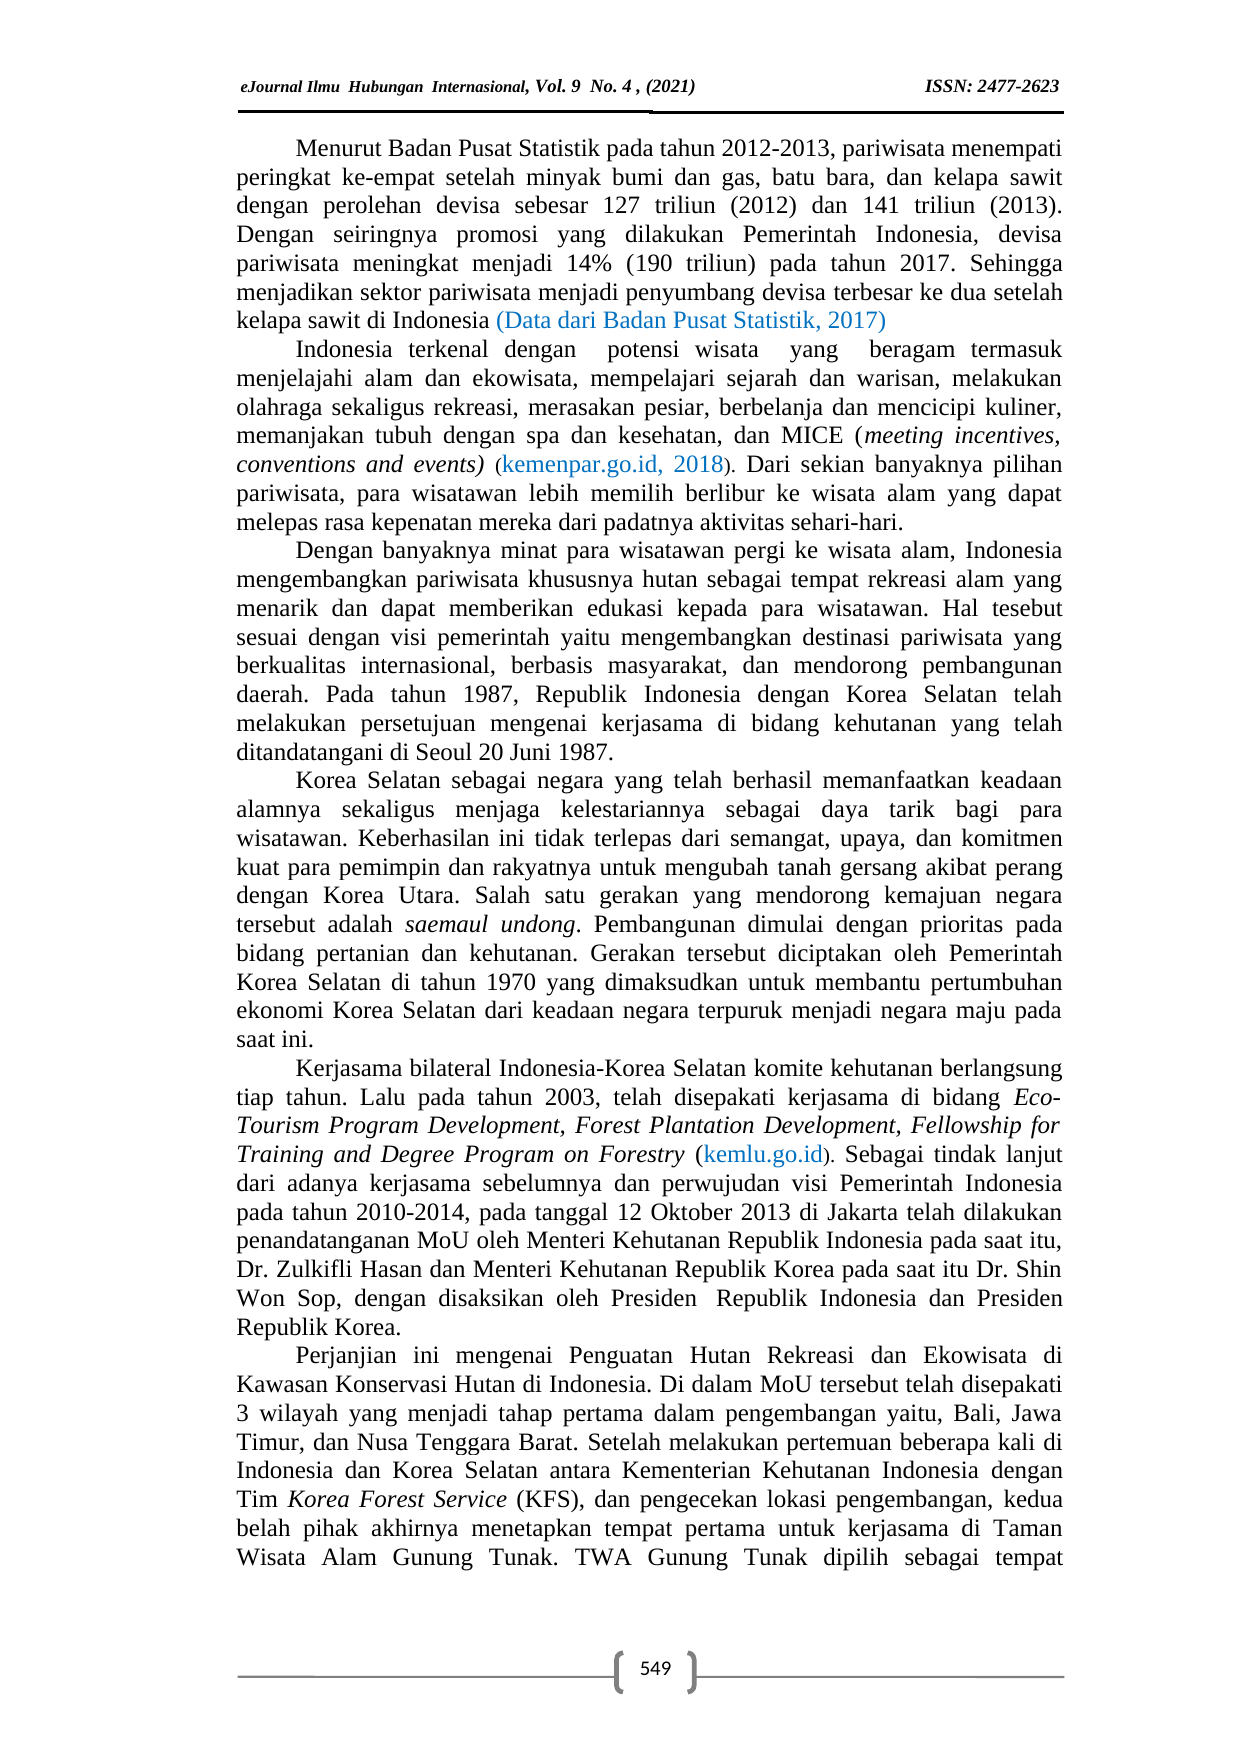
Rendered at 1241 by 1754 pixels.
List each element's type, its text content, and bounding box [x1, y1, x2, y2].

text Kerjasama bilateral Indonesia-Korea Selatan komite kehutanan berlangsung tiap tahun. Lalu pada tahun 2003, telah disepakati kerjasama di bidang Eco-Tourism Program Development, Forest Plantation Development, Fellowship for Training and Degree Program on Forestry (kemlu.go.id). Sebagai tindak lanjut dari adanya kerjasama sebelumnya dan perwujudan visi Pemerintah Indonesia pada tahun 2010-2014, pada tanggal 12 Oktober 2013 di Jakarta telah dilakukan penandatanganan MoU oleh Menteri Kehutanan Republik Indonesia pada saat itu, Dr. Zulkifli Hasan dan Menteri Kehutanan Republik Korea pada saat itu Dr. Shin Won Sop, dengan disaksikan oleh Presiden Republik Indonesia dan Presiden Republik Korea. [236, 1053, 1063, 1340]
list Korea Selatan sebagai negara yang telah berhasil memanfaatkan keadaan alamnya sekaligus menjaga kelestariannya sebagai daya tarik bagi para wisatawan. Keberhasilan ini tidak terlepas dari semangat, upaya, dan komitmen kuat para pemimpin dan rakyatnya untuk mengubah tanah gersang akibat perang dengan Korea Utara. Salah satu gerakan yang mendorong kemajuan negara tersebut adalah saemaul undong. Pembangunan dimulai dengan prioritas pada bidang pertanian dan kehutanan. Gerakan tersebut diciptakan oleh Pemerintah Korea Selatan di tahun 1970 yang dimaksudkan untuk membantu pertumbuhan ekonomi Korea Selatan dari keadaan negara terpuruk menjadi negara maju pada saat ini. [236, 765, 1063, 1053]
list Dengan banyaknya minat para wisatawan pergi ke wisata alam, Indonesia mengembangkan pariwisata khususnya hutan sebagai tempat rekreasi alam yang menarik dan dapat memberikan edukasi kepada para wisatawan. Hal tesebut sesuai dengan visi pemerintah yaitu mengembangkan destinasi pariwisata yang berkualitas internasional, berbasis masyarakat, dan mendorong pembangunan daerah. Pada tahun 1987, Republik Indonesia dengan Korea Selatan telah melakukan persetujuan mengenai kerjasama di bidang kehutanan yang telah ditandatangani di Seoul 20 Juni 1987. [236, 535, 1063, 765]
text Indonesia terkenal dengan potensi wisata yang beragam termasuk menjelajahi alam dan ekowisata, mempelajari sejarah dan warisan, melakukan olahraga sekaligus rekreasi, merasakan pesiar, berbelanja dan mencicipi kuliner, memanjakan tubuh dengan spa dan kesehatan, dan MICE (meeting incentives, conventions and events) (kemenpar.go.id, 2018). Dari sekian banyaknya pilihan pariwisata, para wisatawan lebih memilih berlibur ke wisata alam yang dapat melepas rasa kepenatan mereka dari padatnya aktivitas sehari-hari. [236, 334, 1063, 535]
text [236, 1455, 1063, 1570]
list Menurut Badan Pusat Statistik pada tahun 2012-2013, pariwisata menempati peringkat ke-empat setelah minyak bumi dan gas, batu bara, dan kelapa sawit dengan perolehan devisa sebesar 127 triliun (2012) dan 141 triliun (2013). Dengan seiringnya promosi yang dilakukan Pemerintah Indonesia, devisa pariwisata meningkat menjadi 14% (190 triliun) pada tahun 2017. Sehingga menjadikan sektor pariwisata menjadi penyumbang devisa terbesar ke dua setelah kelapa sawit di Indonesia (Data dari Badan Pusat Statistik, 2017) [236, 133, 1063, 334]
